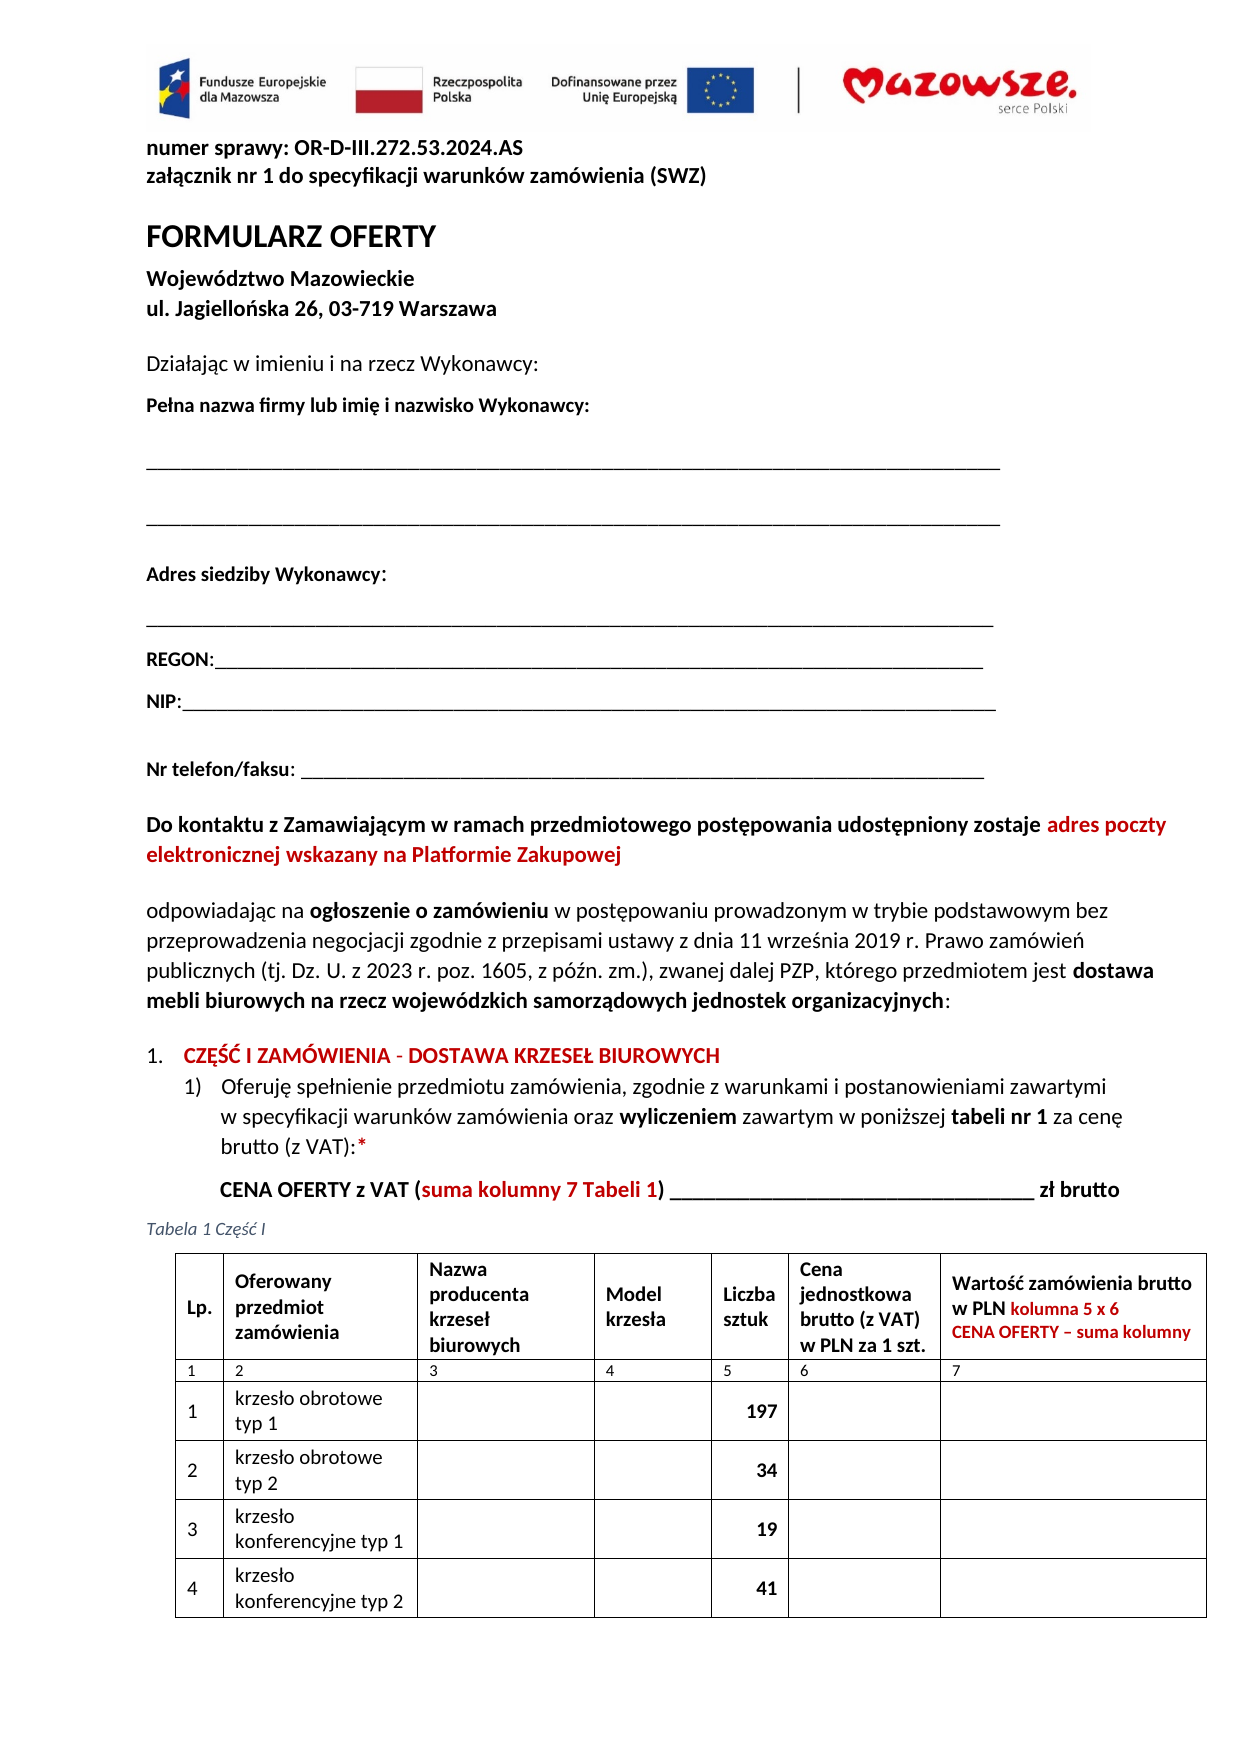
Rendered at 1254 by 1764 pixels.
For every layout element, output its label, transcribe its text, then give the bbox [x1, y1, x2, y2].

table_cell 197 [712, 1382, 788, 1440]
text NIP:________________________________________________________________________ [146, 686, 1179, 714]
table_cell 19 [712, 1500, 788, 1558]
table_cell [941, 1500, 1206, 1558]
list Nr telefon/faksu: ____________________________________________________________ [146, 754, 1179, 782]
table_header Cena jednostkowa brutto (z VAT) w PLN za 1 szt. [789, 1254, 940, 1359]
table_cell 2 [224, 1360, 417, 1381]
table_cell krzesło obrotowe typ 1 [224, 1382, 417, 1440]
table_cell [941, 1441, 1206, 1499]
text Adres siedziby Wykonawcy: ___________________________________________________________________________ [146, 557, 1179, 630]
table_cell 6 [789, 1360, 940, 1381]
text numer sprawy: OR-D-III.272.53.2024.AS [146, 133, 1179, 162]
table_cell krzesło konferencyjne typ 1 [224, 1500, 417, 1558]
table_cell 41 [712, 1559, 788, 1617]
table_header Wartość zamówienia brutto w PLN kolumna 5 x 6 CENA OFERTY – suma kolumny [941, 1254, 1206, 1359]
table_header Model krzesła [595, 1254, 711, 1359]
table_cell 3 [176, 1500, 223, 1558]
table_header Lp. [176, 1254, 223, 1359]
table_cell 5 [712, 1360, 788, 1381]
table_cell 4 [176, 1559, 223, 1617]
list Oferuję spełnienie przedmiotu zamówienia, zgodnie z warunkami i postanowieniami zawartymi w specyfikacji warunków zamówienia oraz wyliczeniem zawartym w poniższej tabeli nr 1 za cenę brutto (z VAT):* [183, 1072, 1179, 1160]
text Tabela 1 Część I [146, 1218, 1179, 1241]
table_cell [595, 1500, 711, 1558]
table_cell krzesło konferencyjne typ 2 [224, 1559, 417, 1617]
table_cell 1 [176, 1382, 223, 1440]
table_cell [418, 1441, 594, 1499]
table_cell 3 [418, 1360, 594, 1381]
table_header Oferowany przedmiot zamówienia [224, 1254, 417, 1359]
table_cell 2 [176, 1441, 223, 1499]
text ul. Jagiellońska 26, 03-719 Warszawa [146, 294, 1179, 322]
table_cell [789, 1559, 940, 1617]
table_cell 34 [712, 1441, 788, 1499]
table_header Liczba sztuk [712, 1254, 788, 1359]
text Działając w imieniu i na rzecz Wykonawcy: [146, 349, 1179, 377]
list Do kontaktu z Zamawiającym w ramach przedmiotowego postępowania udostępniony zostaje adres poczty elektronicznej wskazany na Platformie Zakupowej [146, 810, 1179, 868]
list Pełna nazwa firmy lub imię i nazwisko Wykonawcy: ___________________________________________________________________________ [146, 392, 1179, 473]
text REGON:____________________________________________________________________ [146, 644, 1179, 672]
text odpowiadając na ogłoszenie o zamówieniu w postępowaniu prowadzonym w trybie podstawowym bez przeprowadzenia negocjacji zgodnie z przepisami ustawy z dnia 11 września 2019 r. Prawo zamówień publicznych (tj. Dz. U. z 2023 r. poz. 1605, z późn. zm.), zwanej dalej PZP, którego przedmiotem jest dostawa mebli biurowych na rzecz wojewódzkich samorządowych jednostek organizacyjnych: [146, 896, 1179, 1014]
table_cell 4 [595, 1360, 711, 1381]
text CENA OFERTY z VAT (suma kolumny 7 Tabeli 1) ________________________________ zł brutto [220, 1175, 1179, 1203]
table_cell [941, 1559, 1206, 1617]
table_cell [789, 1500, 940, 1558]
table_cell [418, 1382, 594, 1440]
table_cell [789, 1441, 940, 1499]
table_cell [418, 1500, 594, 1558]
table_cell [595, 1382, 711, 1440]
table_cell [789, 1382, 940, 1440]
table_header Nazwa producenta krzeseł biurowych [418, 1254, 594, 1359]
table_cell krzesło obrotowe typ 2 [224, 1441, 417, 1499]
subtitle FORMULARZ OFERTY [146, 214, 1179, 255]
picture [146, 44, 1092, 132]
table_cell 1 [176, 1360, 223, 1381]
text Województwo Mazowieckie [146, 264, 1179, 292]
text załącznik nr 1 do specyfikacji warunków zamówienia (SWZ) [146, 162, 1179, 189]
table_cell [595, 1441, 711, 1499]
table_cell [941, 1382, 1206, 1440]
table_cell [595, 1559, 711, 1617]
table_cell [418, 1559, 594, 1617]
list CZĘŚĆ I ZAMÓWIENIA - DOSTAWA KRZESEŁ BIUROWYCH [146, 1042, 1179, 1069]
list ___________________________________________________________________________ [146, 501, 1179, 529]
table_cell 7 [941, 1360, 1206, 1381]
